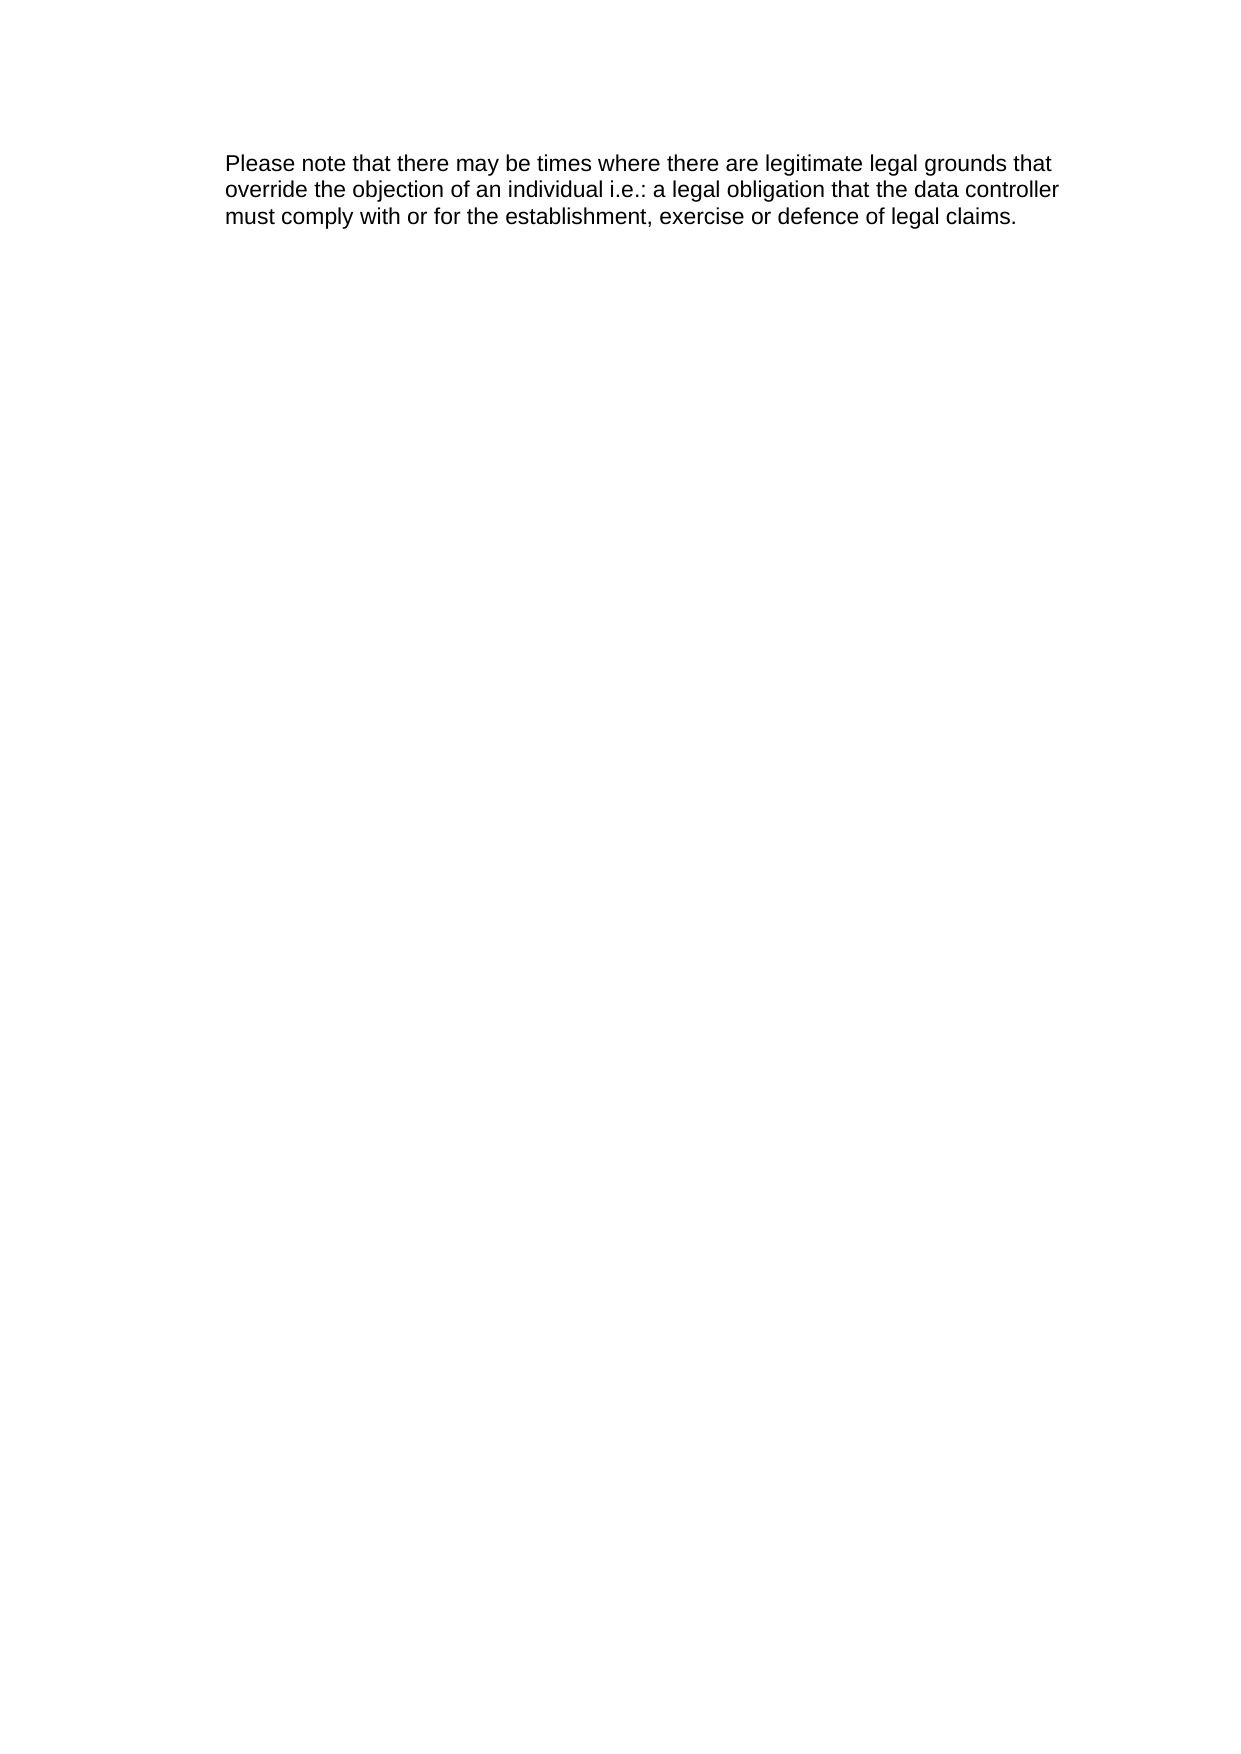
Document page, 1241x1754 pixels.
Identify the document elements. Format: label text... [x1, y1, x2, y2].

text Please note that there may be times where there are legitimate legal grounds that override the objection of an individual i.e.: a legal obligation that the data controller must comply with or for the establishment, exercise or defence of legal claims. [225, 150, 1090, 229]
